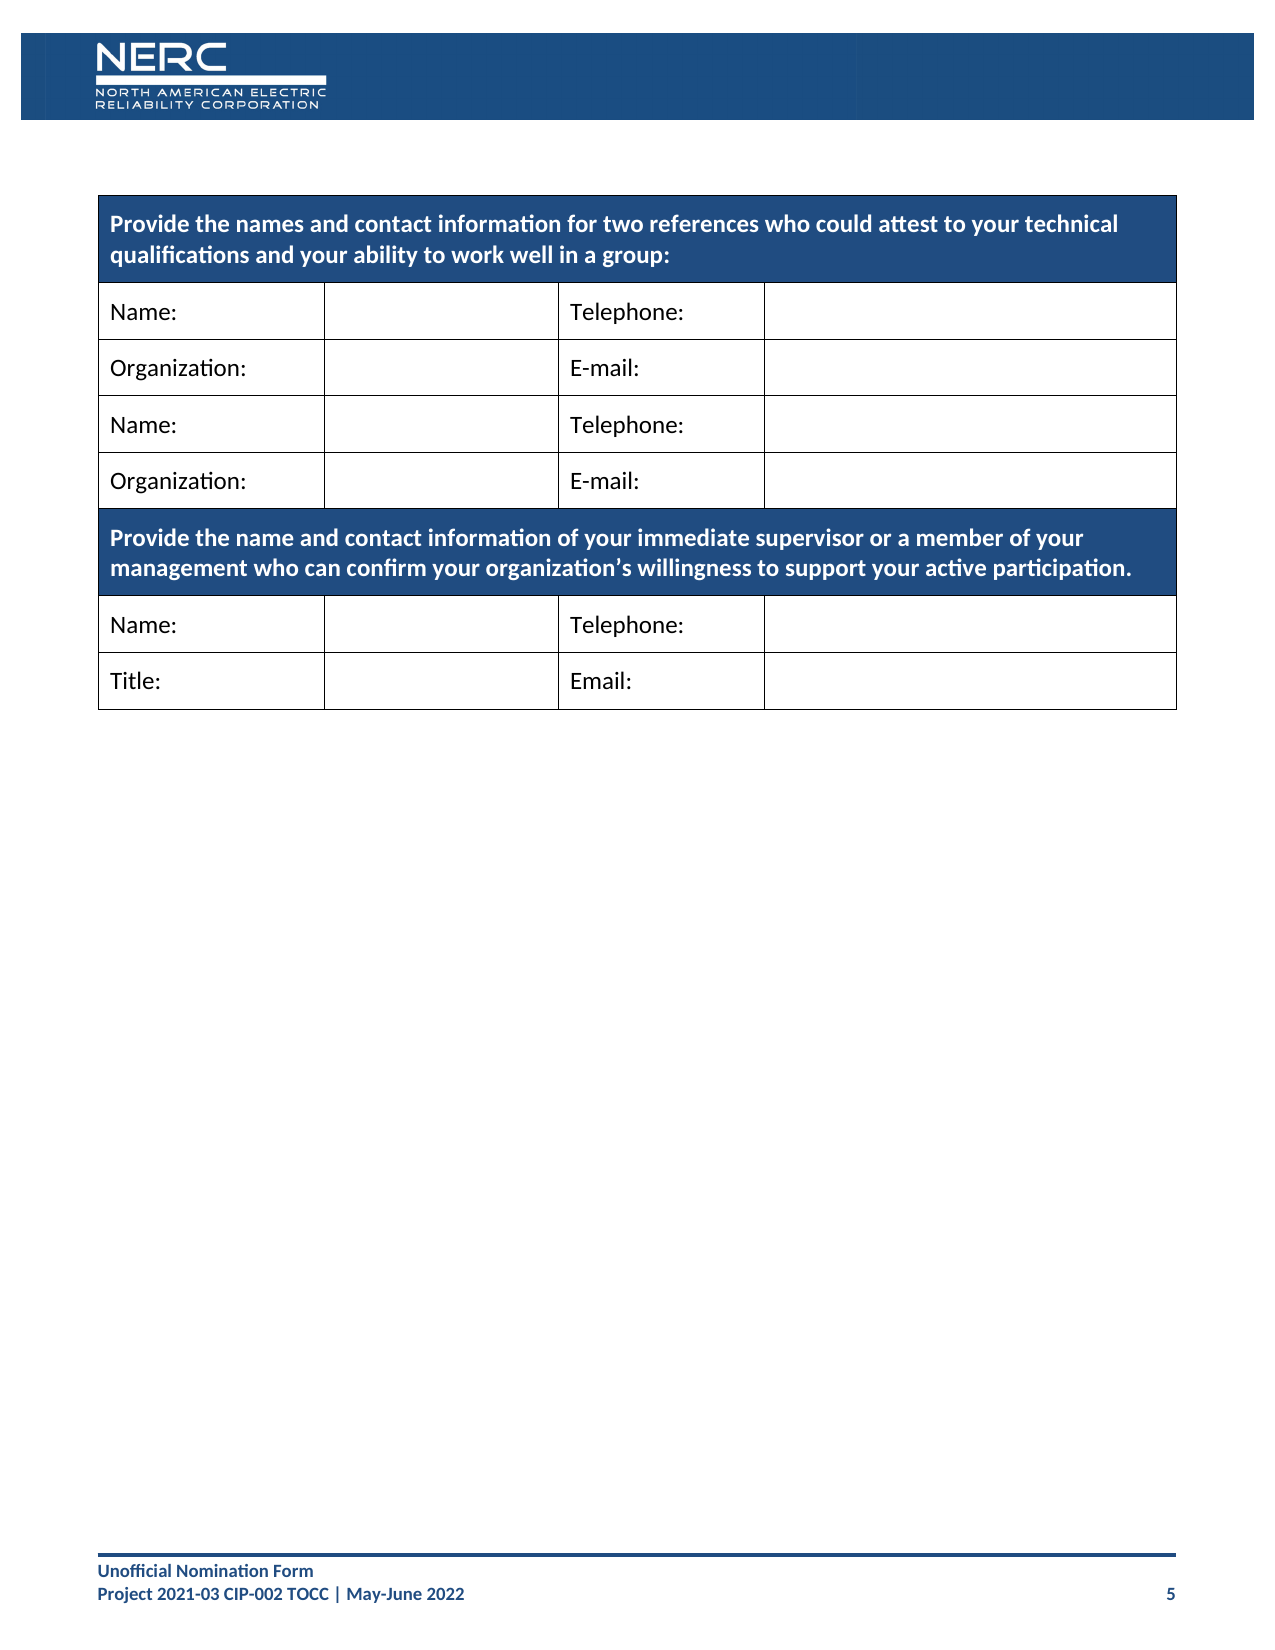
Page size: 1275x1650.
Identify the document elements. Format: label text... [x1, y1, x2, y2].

table_cell [765, 453, 1176, 508]
table_cell Telephone: [559, 596, 764, 652]
table_cell Provide the name and contact information of your immediate supervisor or a member of your management who can confirm your organization’s willingness to support your active participation. [99, 509, 1176, 595]
table_cell Email: [559, 653, 764, 708]
table_cell [325, 340, 558, 395]
table_cell [325, 653, 558, 708]
table_cell Title: [99, 653, 324, 708]
table_cell [325, 396, 558, 452]
table_cell Name: [99, 596, 324, 652]
table_cell [325, 453, 558, 508]
table_cell Telephone: [559, 396, 764, 452]
table_cell E-mail: [559, 340, 764, 395]
picture [21, 33, 1254, 120]
table_cell Organization: [99, 453, 324, 508]
table_cell [765, 283, 1176, 339]
table_cell Name: [99, 396, 324, 452]
table_cell E-mail: [559, 453, 764, 508]
table_cell Organization: [99, 340, 324, 395]
table_cell [765, 396, 1176, 452]
table_header Provide the names and contact information for two references who could attest to your technical qualifications and your ability to work well in a group: [99, 196, 1176, 282]
table_cell [765, 340, 1176, 395]
table_cell Telephone: [559, 283, 764, 339]
table_cell [325, 596, 558, 652]
table_cell Name: [99, 283, 324, 339]
table_cell [765, 596, 1176, 652]
table_cell [765, 653, 1176, 708]
table_cell [325, 283, 558, 339]
